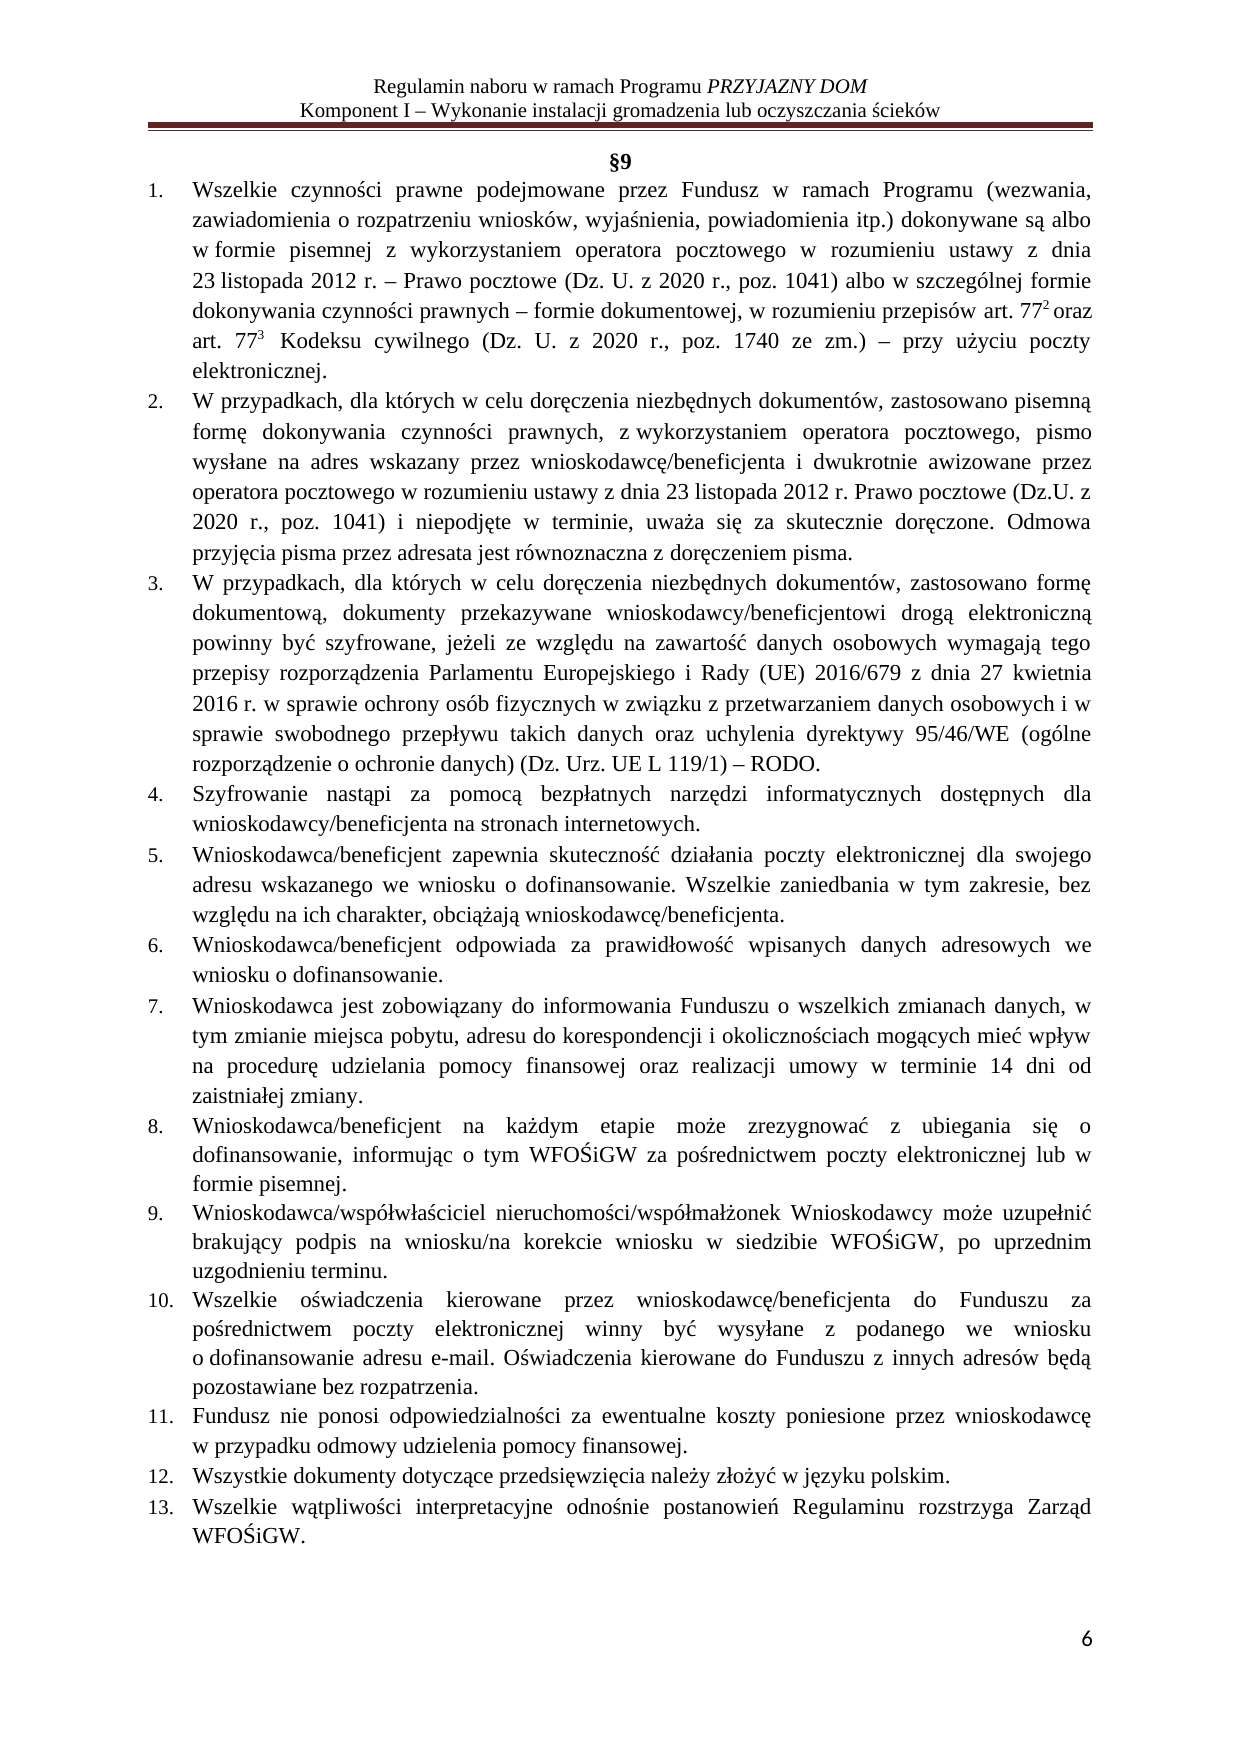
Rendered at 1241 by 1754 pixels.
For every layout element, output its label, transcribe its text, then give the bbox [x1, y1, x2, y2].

list Wnioskodawca/beneficjent zapewnia skuteczność działania poczty elektronicznej dla swojego adresu wskazanego we wniosku o dofinansowanie. Wszelkie zaniedbania w tym zakresie, bez względu na ich charakter, obciążają wnioskodawcę/beneficjenta. [148, 841, 1093, 927]
list Wnioskodawca jest zobowiązany do informowania Funduszu o wszelkich zmianach danych, w tym zmianie miejsca pobytu, adresu do korespondencji i okolicznościach mogących mieć wpływ na procedurę udzielania pomocy finansowej oraz realizacji umowy w terminie 14 dni od zaistniałej zmiany. [148, 992, 1093, 1109]
list Wszelkie czynności prawne podejmowane przez Fundusz w ramach Programu (wezwania, zawiadomienia o rozpatrzeniu wniosków, wyjaśnienia, powiadomienia itp.) dokonywane są albo w formie pisemnej z wykorzystaniem operatora pocztowego w rozumieniu ustawy z dnia 23 listopada 2012 r. – Prawo pocztowe (Dz. U. z 2020 r., poz. 1041) albo w szczególnej formie dokonywania czynności prawnych – formie dokumentowej, w rozumieniu przepisów art. 772 oraz art. 773 Kodeksu cywilnego (Dz. U. z 2020 r., poz. 1740 ze zm.) – przy użyciu poczty elektronicznej. [148, 176, 1093, 384]
list W przypadkach, dla których w celu doręczenia niezbędnych dokumentów, zastosowano pisemną formę dokonywania czynności prawnych, z wykorzystaniem operatora pocztowego, pismo wysłane na adres wskazany przez wnioskodawcę/beneficjenta i dwukrotnie awizowane przez operatora pocztowego w rozumieniu ustawy z dnia 23 listopada 2012 r. Prawo pocztowe (Dz.U. z 2020 r., poz. 1041) i niepodjęte w terminie, uważa się za skutecznie doręczone. Odmowa przyjęcia pisma przez adresata jest równoznaczna z doręczeniem pisma. [148, 388, 1093, 565]
list Wnioskodawca/współwłaściciel nieruchomości/współmałżonek Wnioskodawcy może uzupełnić brakujący podpis na wniosku/na korekcie wniosku w siedzibie WFOŚiGW, po uprzednim uzgodnieniu terminu. [148, 1199, 1093, 1284]
list Wnioskodawca/beneficjent odpowiada za prawidłowość wpisanych danych adresowych we wniosku o dofinansowanie. [148, 931, 1093, 988]
list Fundusz nie ponosi odpowiedzialności za ewentualne koszty poniesione przez wnioskodawcę w przypadku odmowy udzielenia pomocy finansowej. [148, 1402, 1093, 1459]
list W przypadkach, dla których w celu doręczenia niezbędnych dokumentów, zastosowano formę dokumentową, dokumenty przekazywane wnioskodawcy/beneficjentowi drogą elektroniczną powinny być szyfrowane, jeżeli ze względu na zawartość danych osobowych wymagają tego przepisy rozporządzenia Parlamentu Europejskiego i Rady (UE) 2016/679 z dnia 27 kwietnia 2016 r. w sprawie ochrony osób fizycznych w związku z przetwarzaniem danych osobowych i w sprawie swobodnego przepływu takich danych oraz uchylenia dyrektywy 95/46/WE (ogólne rozporządzenie o ochronie danych) (Dz. Urz. UE L 119/1) – RODO. [148, 569, 1093, 776]
list Wszystkie dokumenty dotyczące przedsięwzięcia należy złożyć w języku polskim. [148, 1463, 1093, 1489]
list Wnioskodawca/beneficjent na każdym etapie może zrezygnować z ubiegania się o dofinansowanie, informując o tym WFOŚiGW za pośrednictwem poczty elektronicznej lub w formie pisemnej. [148, 1113, 1093, 1197]
list Wszelkie oświadczenia kierowane przez wnioskodawcę/beneficjenta do Funduszu za pośrednictwem poczty elektronicznej winny być wysyłane z podanego we wniosku o dofinansowanie adresu e-mail. Oświadczenia kierowane do Funduszu z innych adresów będą pozostawiane bez rozpatrzenia. [148, 1286, 1093, 1399]
list Szyfrowanie nastąpi za pomocą bezpłatnych narzędzi informatycznych dostępnych dla wnioskodawcy/beneficjenta na stronach internetowych. [148, 780, 1093, 837]
list Wszelkie wątpliwości interpretacyjne odnośnie postanowień Regulaminu rozstrzyga Zarząd WFOŚiGW. [148, 1493, 1093, 1548]
text §9 [148, 148, 1093, 174]
